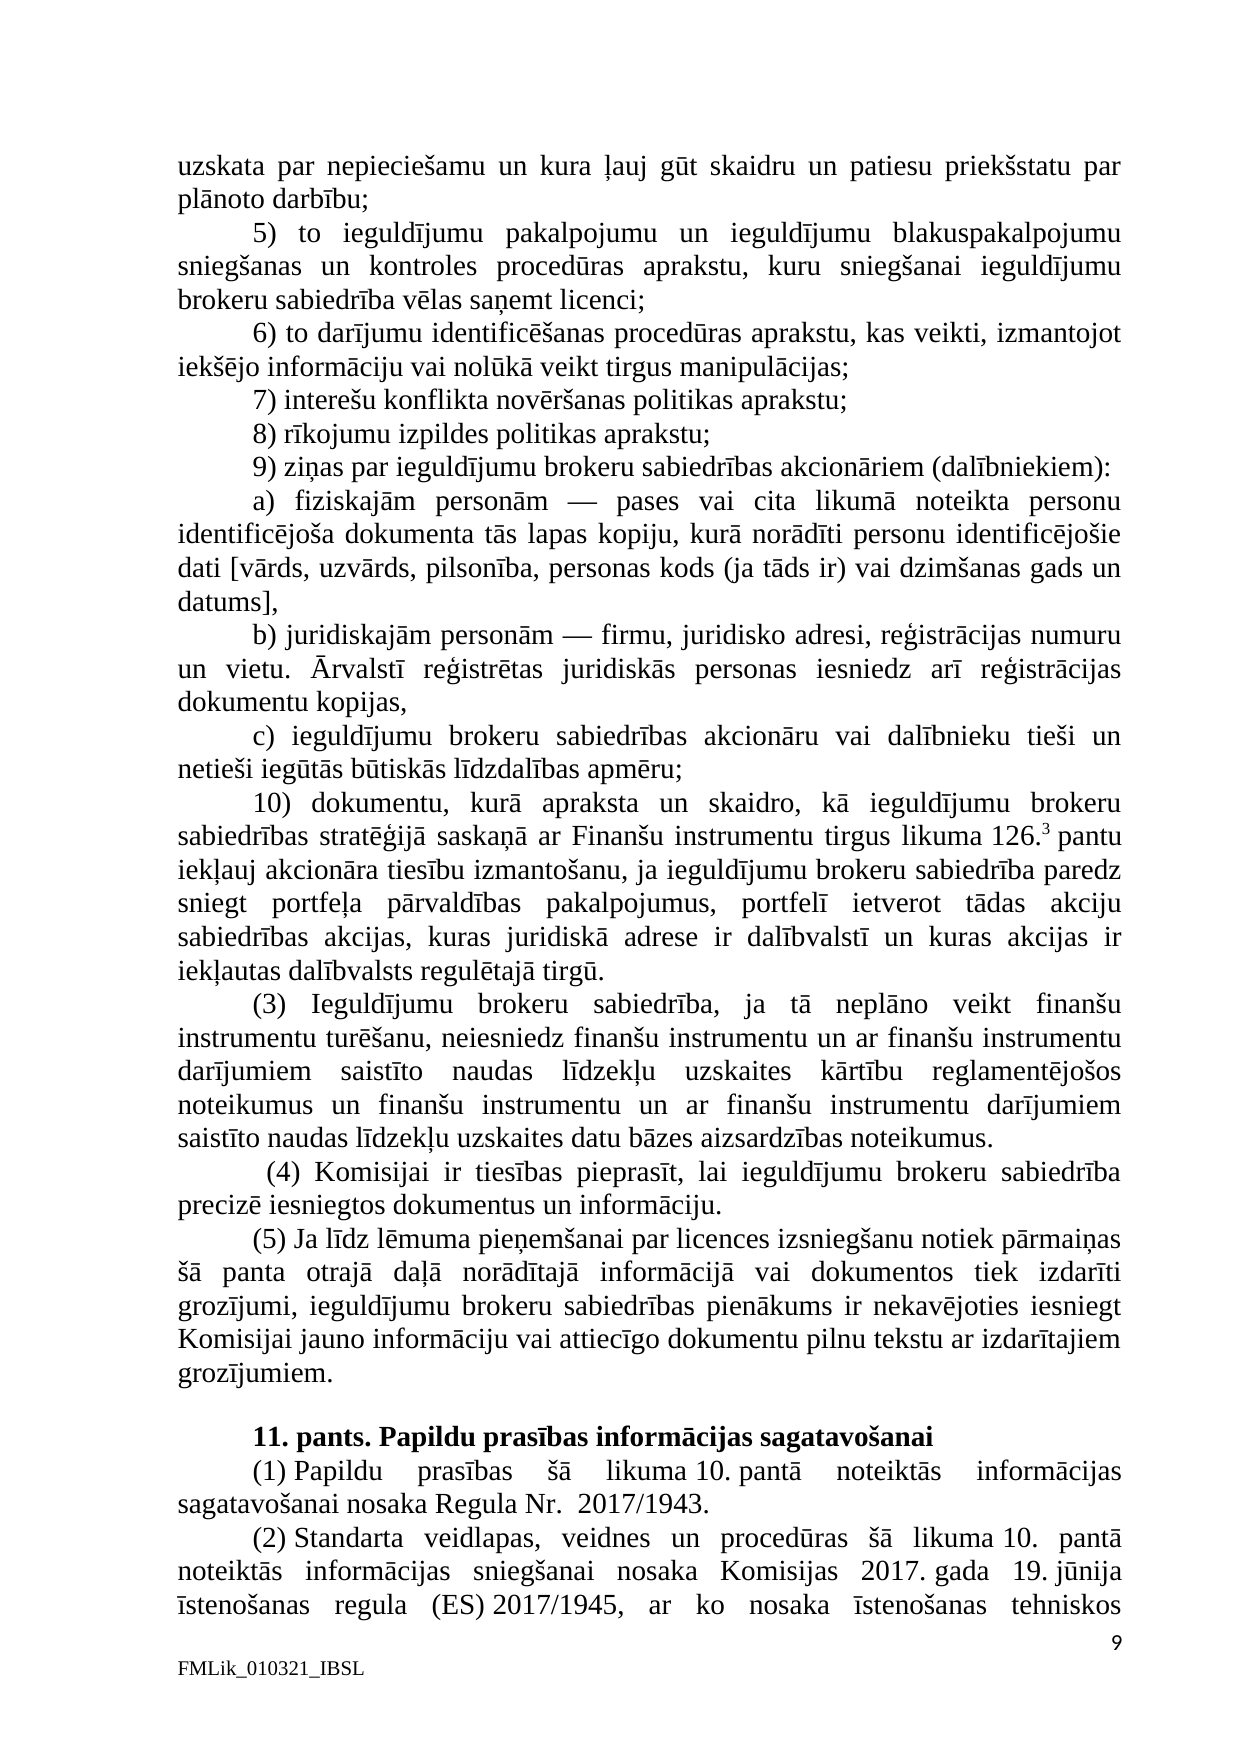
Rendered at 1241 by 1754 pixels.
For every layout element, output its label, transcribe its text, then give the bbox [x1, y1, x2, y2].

text 6) to darījumu identificēšanas procedūras aprakstu, kas veikti, izmantojot iekšējo informāciju vai nolūkā veikt tirgus manipulācijas; [177, 315, 1122, 382]
text 8) rīkojumu izpildes politikas aprakstu; [177, 416, 1122, 449]
text 10) dokumentu, kurā apraksta un skaidro, kā ieguldījumu brokeru sabiedrības stratēģijā saskaņā ar Finanšu instrumentu tirgus likuma 126.3 pantu iekļauj akcionāra tiesību izmantošanu, ja ieguldījumu brokeru sabiedrība paredz sniegt portfeļa pārvaldības pakalpojumus, portfelī ietverot tādas akciju sabiedrības akcijas, kuras juridiskā adrese ir dalībvalstī un kuras akcijas ir iekļautas dalībvalsts regulētajā tirgū. [177, 785, 1122, 986]
text 7) interešu konflikta novēršanas politikas aprakstu; [177, 382, 1122, 416]
text a) fiziskajām personām — pases vai cita likumā noteikta personu identificējoša dokumenta tās lapas kopiju, kurā norādīti personu identificējošie dati [vārds, uzvārds, pilsonība, personas kods (ja tāds ir) vai dzimšanas gads un datums], [177, 483, 1122, 617]
text (4) Komisijai ir tiesības pieprasīt, lai ieguldījumu brokeru sabiedrība precizē iesniegtos dokumentus un informāciju. [177, 1154, 1122, 1221]
text 11. pants. Papildu prasības informācijas sagatavošanai [177, 1419, 1122, 1453]
text (3) Ieguldījumu brokeru sabiedrība, ja tā neplāno veikt finanšu instrumentu turēšanu, neiesniedz finanšu instrumentu un ar finanšu instrumentu darījumiem saistīto naudas līdzekļu uzskaites kārtību reglamentējošos noteikumus un finanšu instrumentu un ar finanšu instrumentu darījumiem saistīto naudas līdzekļu uzskaites datu bāzes aizsardzības noteikumus. [177, 986, 1122, 1154]
text (5) Ja līdz lēmuma pieņemšanai par licences izsniegšanu notiek pārmaiņas šā panta otrajā daļā norādītajā informācijā vai dokumentos tiek izdarīti grozījumi, ieguldījumu brokeru sabiedrības pienākums ir nekavējoties iesniegt Komisijai jauno informāciju vai attiecīgo dokumentu pilnu tekstu ar izdarītajiem grozījumiem. [177, 1221, 1122, 1389]
text b) juridiskajām personām — firmu, juridisko adresi, reģistrācijas numuru un vietu. Ārvalstī reģistrētas juridiskās personas iesniedz arī reģistrācijas dokumentu kopijas, [177, 617, 1122, 718]
text 5) to ieguldījumu pakalpojumu un ieguldījumu blakuspakalpojumu sniegšanas un kontroles procedūras aprakstu, kuru sniegšanai ieguldījumu brokeru sabiedrība vēlas saņemt licenci; [177, 215, 1122, 315]
text 9) ziņas par ieguldījumu brokeru sabiedrības akcionāriem (dalībniekiem): [177, 449, 1122, 483]
text c) ieguldījumu brokeru sabiedrības akcionāru vai dalībnieku tieši un netieši iegūtās būtiskās līdzdalības apmēru; [177, 718, 1122, 785]
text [177, 1520, 1122, 1621]
text (1) Papildu prasības šā likuma 10. pantā noteiktās informācijas sagatavošanai nosaka Regula Nr. 2017/1943. [177, 1453, 1122, 1520]
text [177, 148, 1122, 215]
